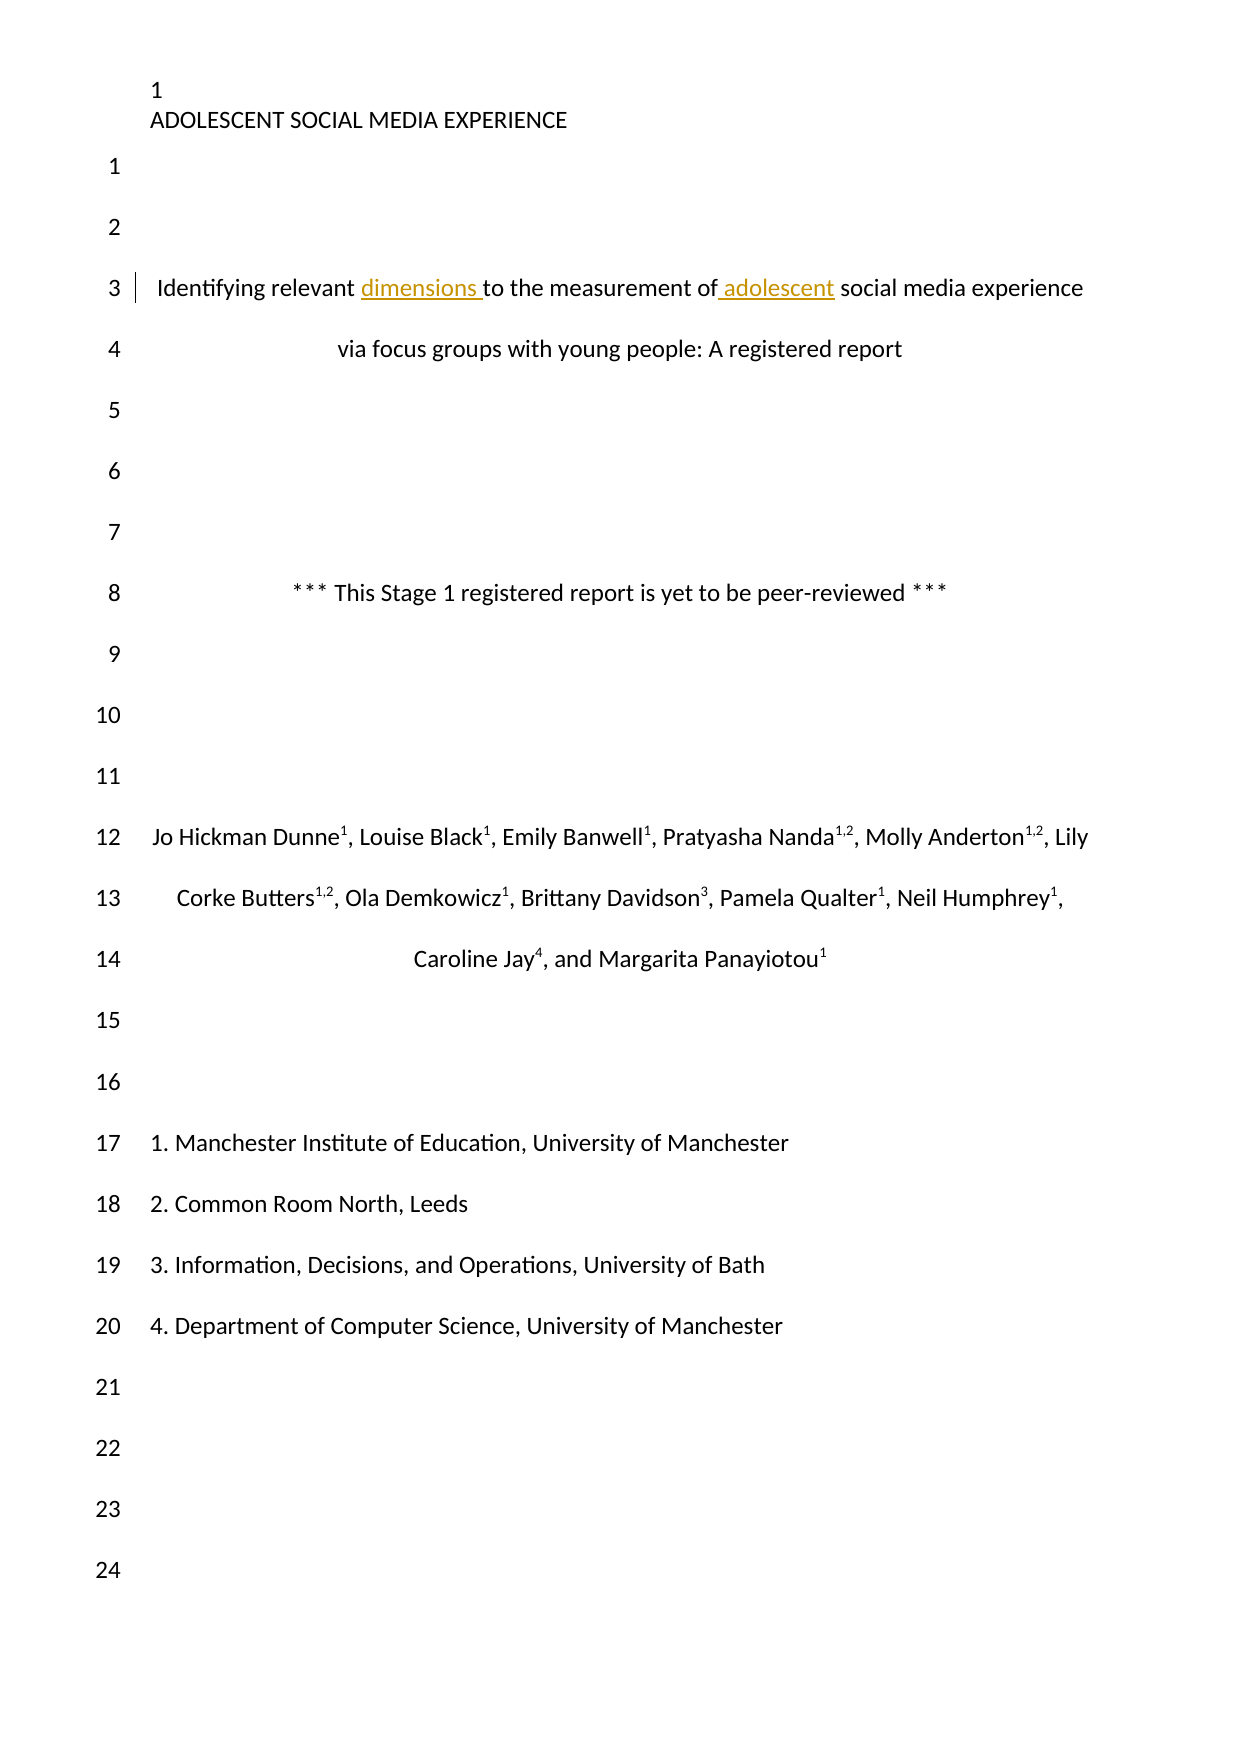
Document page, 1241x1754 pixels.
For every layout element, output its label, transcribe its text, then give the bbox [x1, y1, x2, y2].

text 4. Department of Computer Science, University of Manchester [150, 1310, 1090, 1340]
text *** This Stage 1 registered report is yet to be peer-reviewed *** [150, 577, 1090, 608]
text Jo Hickman Dunne1, Louise Black1, Emily Banwell1, Pratyasha Nanda1,2, Molly Anderton1,2, Lily Corke Butters1,2, Ola Demkowicz1, Brittany Davidson3, Pamela Qualter1, Neil Humphrey1, Caroline Jay4, and Margarita Panayiotou1 [150, 821, 1090, 974]
text 1. Manchester Institute of Education, University of Manchester [150, 1127, 1090, 1157]
text 2. Common Room North, Leeds [150, 1188, 1090, 1218]
text Identifying relevant to the measurement of social media experience via focus groups with young people: A registered report [150, 272, 1090, 364]
text 3. Information, Decisions, and Operations, University of Bath [150, 1249, 1090, 1279]
